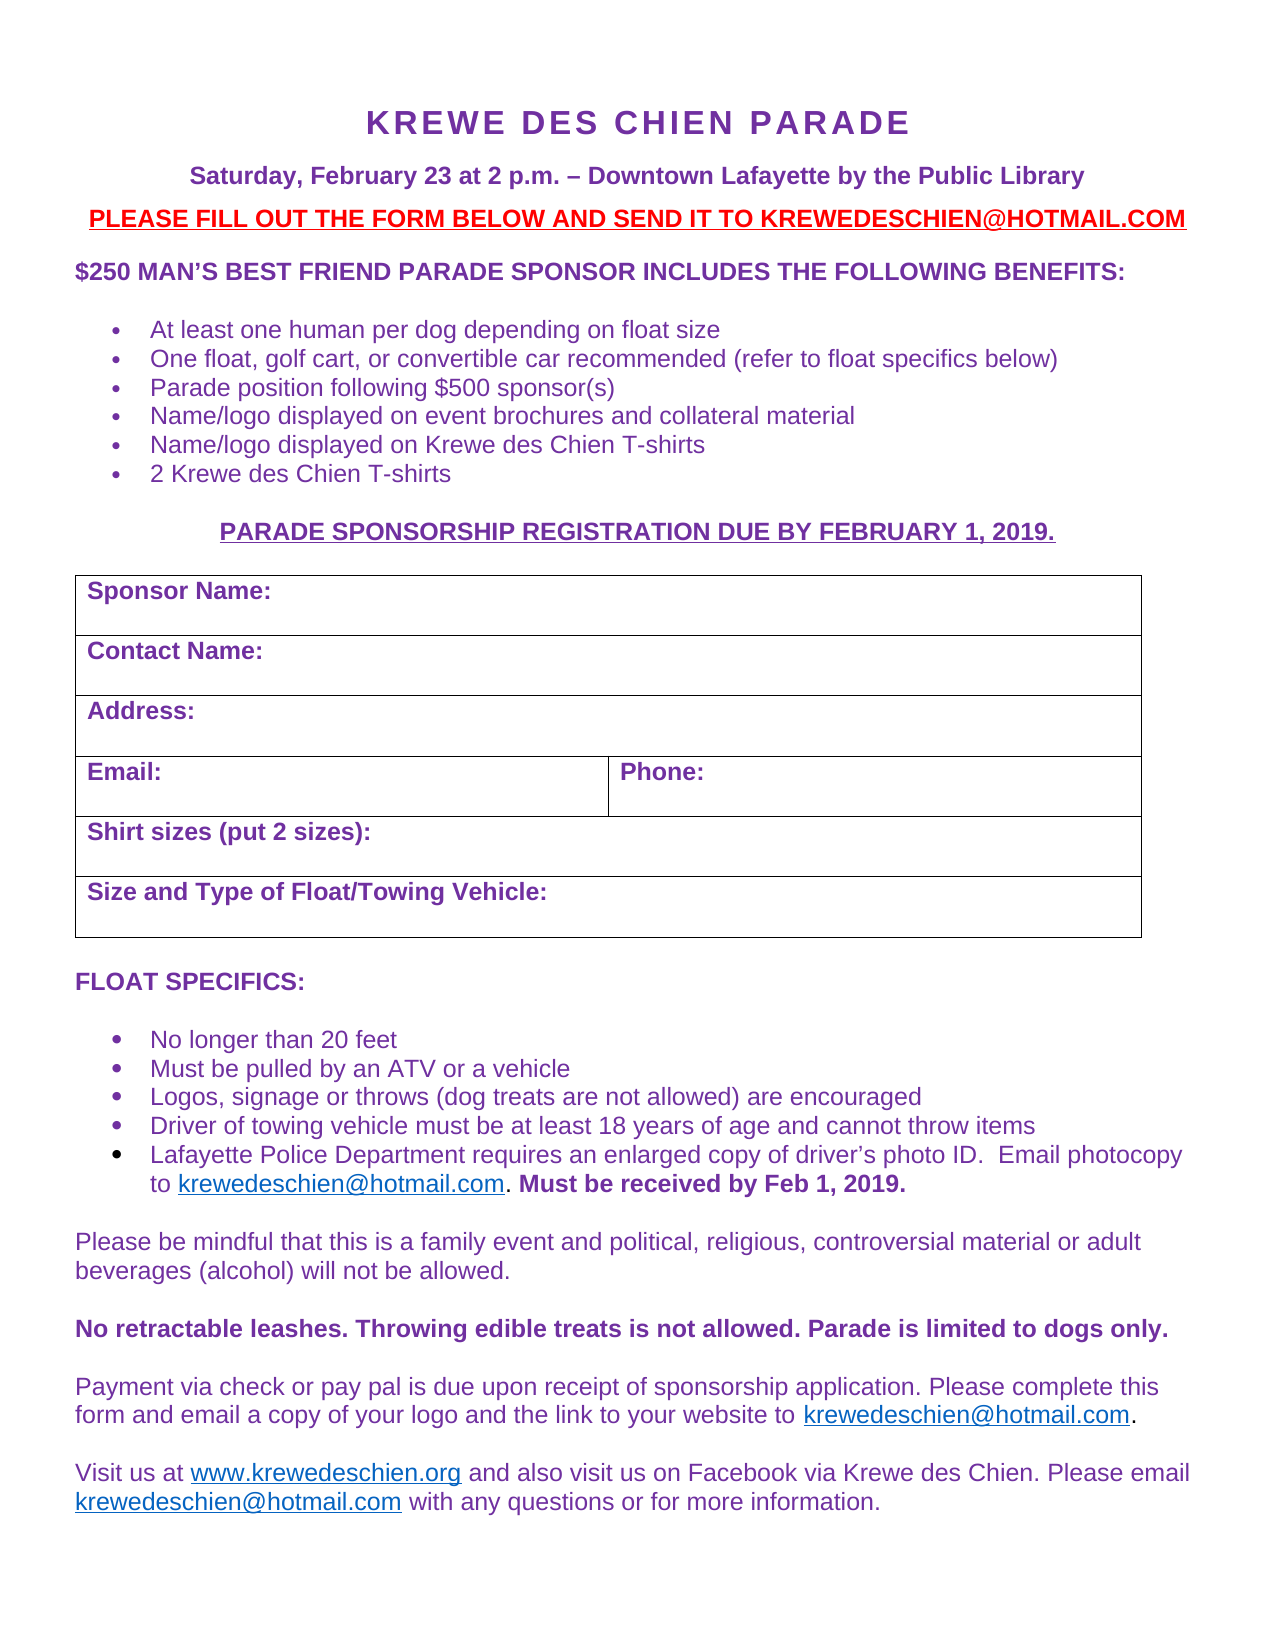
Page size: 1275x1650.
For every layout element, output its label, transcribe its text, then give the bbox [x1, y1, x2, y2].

text PLEASE FILL OUT THE FORM BELOW AND SEND IT TO KREWEDESCHIEN@HOTMAIL.COM [75, 204, 1200, 232]
text Please be mindful that this is a family event and political, religious, controversial material or adult beverages (alcohol) will not be allowed. [75, 1227, 1200, 1284]
list 2 Krewe des Chien T-shirts [112, 459, 1200, 488]
table_header Sponsor Name: [76, 576, 1141, 635]
text Parade Sponsorship Registration due by February 1, 2019. [75, 517, 1200, 546]
list One float, golf cart, or convertible car recommended (refer to float specifics below) [112, 344, 1200, 373]
table_cell Email: [76, 757, 608, 816]
text Saturday, February 23 at 2 p.m. – Downtown Lafayette by the Public Library [75, 161, 1200, 189]
list Driver of towing vehicle must be at least 18 years of age and cannot throw items [112, 1111, 1200, 1140]
text Payment via check or pay pal is due upon receipt of sponsorship application. Please complete this form and email a copy of your logo and the link to your website to krewedeschien@hotmail.com. [75, 1371, 1200, 1429]
list Must be pulled by an ATV or a vehicle [112, 1053, 1200, 1082]
table_cell Address: [76, 696, 1141, 756]
table_cell Shirt sizes (put 2 sizes): [76, 817, 1141, 876]
list At least one human per dog depending on float size [112, 315, 1200, 344]
list Name/logo displayed on event brochures and collateral material [112, 401, 1200, 430]
text $250 man’s best friend PARADE SPONSOR includes the following benefits: [75, 247, 1200, 286]
table_cell Phone: [609, 757, 1141, 816]
list Lafayette Police Department requires an enlarged copy of driver’s photo ID. Email photocopy to krewedeschien@hotmail.com. Must be received by Feb 1, 2019. [112, 1140, 1200, 1198]
table_cell Size and Type of Float/Towing Vehicle: [76, 877, 1141, 937]
table_cell Contact Name: [76, 636, 1141, 695]
text No retractable leashes. Throwing edible treats is not allowed. Parade is limited to dogs only. [75, 1313, 1200, 1342]
text Visit us at www.krewedeschien.org and also visit us on Facebook via Krewe des Chien. Please email krewedeschien@hotmail.com with any questions or for more information. [75, 1458, 1200, 1516]
list Logos, signage or throws (dog treats are not allowed) are encouraged [112, 1082, 1200, 1111]
text KREWE DES CHIEN PARADE [75, 103, 1200, 141]
list Name/logo displayed on Krewe des Chien T-shirts [112, 430, 1200, 459]
list No longer than 20 feet [112, 1025, 1200, 1053]
text FLOAT SPECIFICS: [75, 967, 1200, 996]
list Parade position following $500 sponsor(s) [112, 373, 1200, 401]
